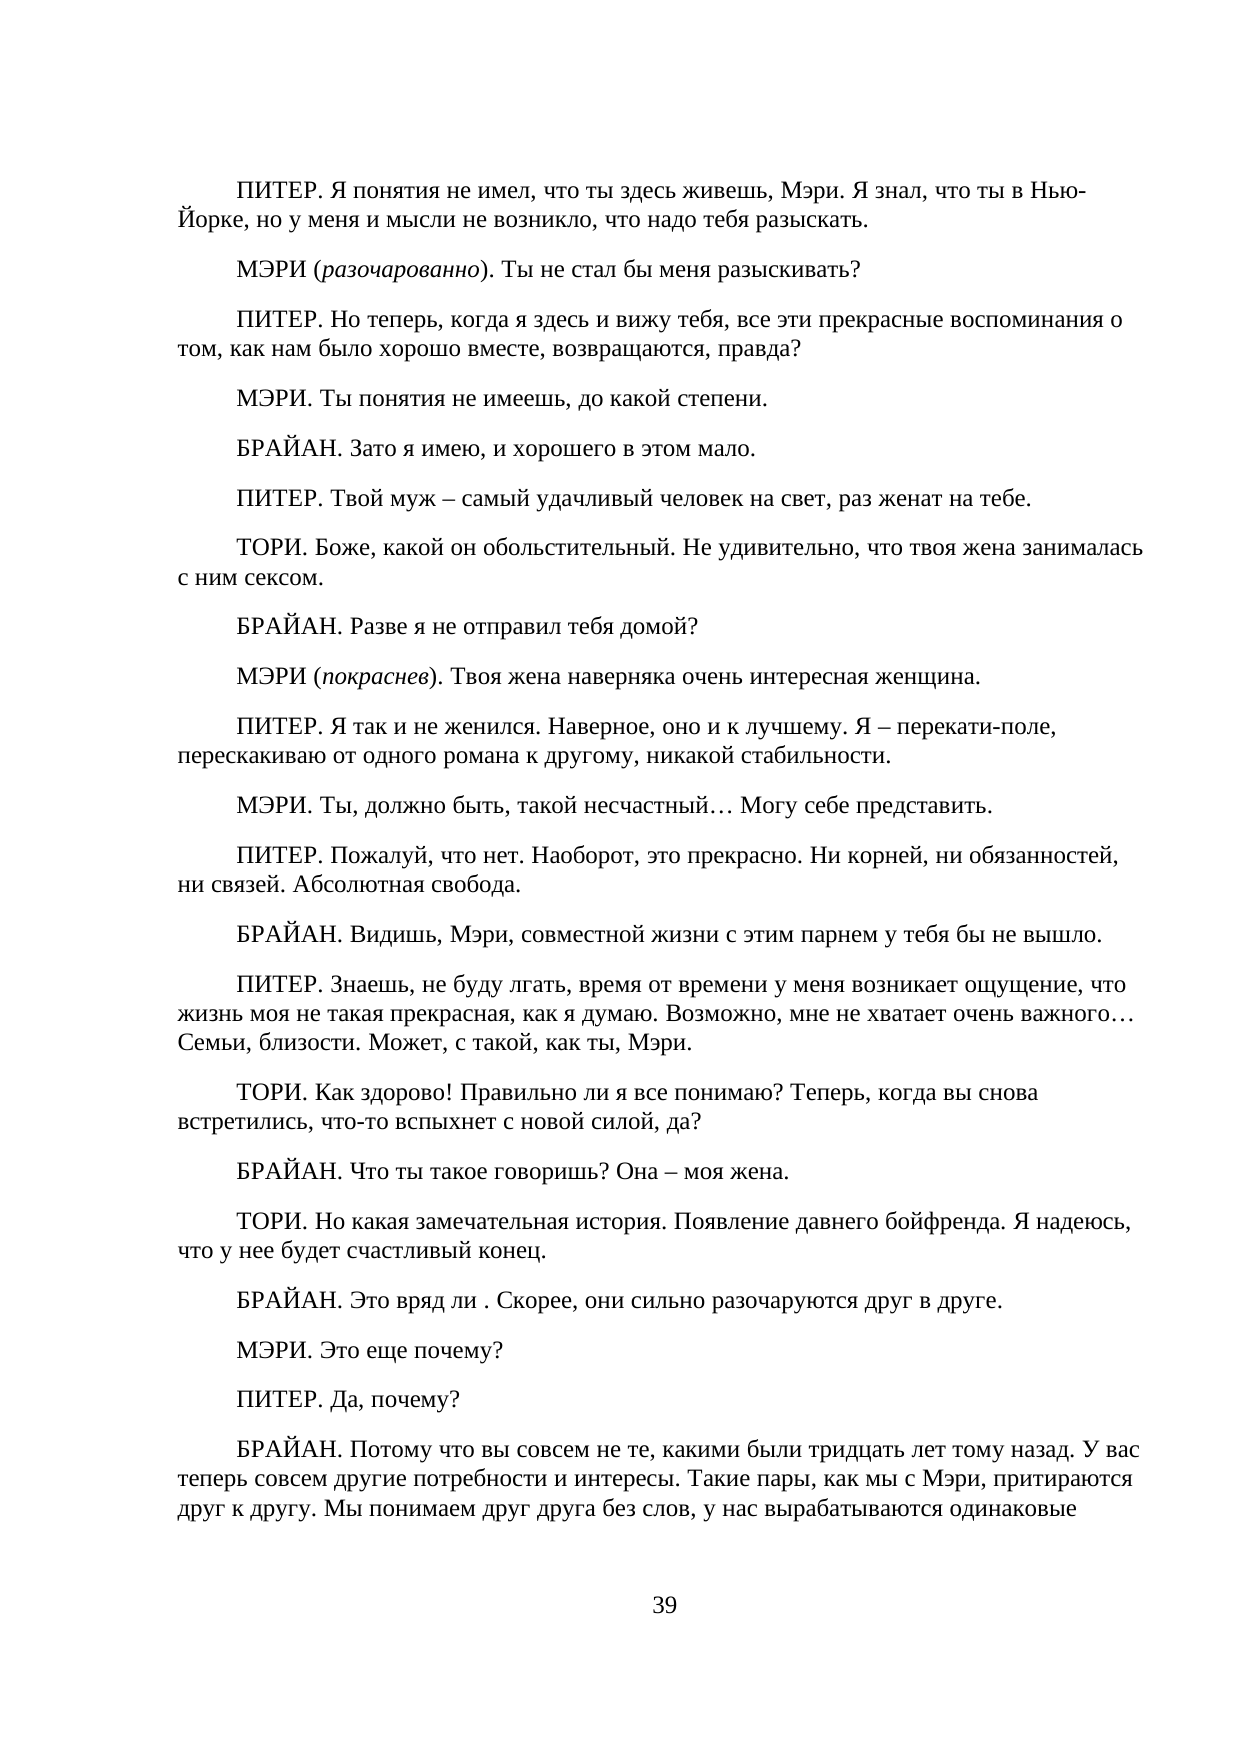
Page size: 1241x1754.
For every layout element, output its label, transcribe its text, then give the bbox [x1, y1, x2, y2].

text ПИТЕР. Но теперь, когда я здесь и вижу тебя, все эти прекрасные воспоминания о том, как нам было хорошо вместе, возвращаются, правда? [177, 304, 1152, 362]
text ПИТЕР. Я так и не женился. Наверное, оно и к лучшему. Я – перекати-поле, перескакиваю от одного романа к другому, никакой стабильности. [177, 711, 1152, 769]
text БРАЙАН. Что ты такое говоришь? Она – моя жена. [177, 1156, 1152, 1185]
text МЭРИ. Ты понятия не имеешь, до какой степени. [177, 383, 1152, 412]
text ПИТЕР. Да, почему? [177, 1384, 1152, 1413]
text ТОРИ. Боже, какой он обольстительный. Не удивительно, что твоя жена занималась с ним сексом. [177, 532, 1152, 590]
text БРАЙАН. Зато я имею, и хорошего в этом мало. [177, 432, 1152, 462]
text ПИТЕР. Твой муж – самый удачливый человек на свет, раз женат на тебе. [177, 482, 1152, 511]
text МЭРИ (разочарованно). Ты не стал бы меня разыскивать? [177, 254, 1152, 283]
text БРАЙАН. Разве я не отправил тебя домой? [177, 611, 1152, 640]
text ПИТЕР. Я понятия не имел, что ты здесь живешь, Мэри. Я знал, что ты в Нью-Йорке, но у меня и мысли не возникло, что надо тебя разыскать. [177, 175, 1152, 233]
text МЭРИ (покраснев). Твоя жена наверняка очень интересная женщина. [177, 661, 1152, 690]
text ПИТЕР. Знаешь, не буду лгать, время от времени у меня возникает ощущение, что жизнь моя не такая прекрасная, как я думаю. Возможно, мне не хватает очень важного… Семьи, близости. Может, с такой, как ты, Мэри. [177, 969, 1152, 1056]
text ПИТЕР. Пожалуй, что нет. Наоборот, это прекрасно. Ни корней, ни обязанностей, ни связей. Абсолютная свобода. [177, 840, 1152, 898]
text БРАЙАН. Это вряд ли . Скорее, они сильно разочаруются друг в друге. [177, 1284, 1152, 1314]
text МЭРИ. Ты, должно быть, такой несчастный… Могу себе представить. [177, 790, 1152, 819]
text БРАЙАН. Видишь, Мэри, совместной жизни с этим парнем у тебя бы не вышло. [177, 919, 1152, 948]
text ТОРИ. Но какая замечательная история. Появление давнего бойфренда. Я надеюсь, что у нее будет счастливый конец. [177, 1206, 1152, 1264]
text ТОРИ. Как здорово! Правильно ли я все понимаю? Теперь, когда вы снова встретились, что-то вспыхнет с новой силой, да? [177, 1077, 1152, 1135]
text МЭРИ. Это еще почему? [177, 1334, 1152, 1363]
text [177, 1434, 1152, 1521]
